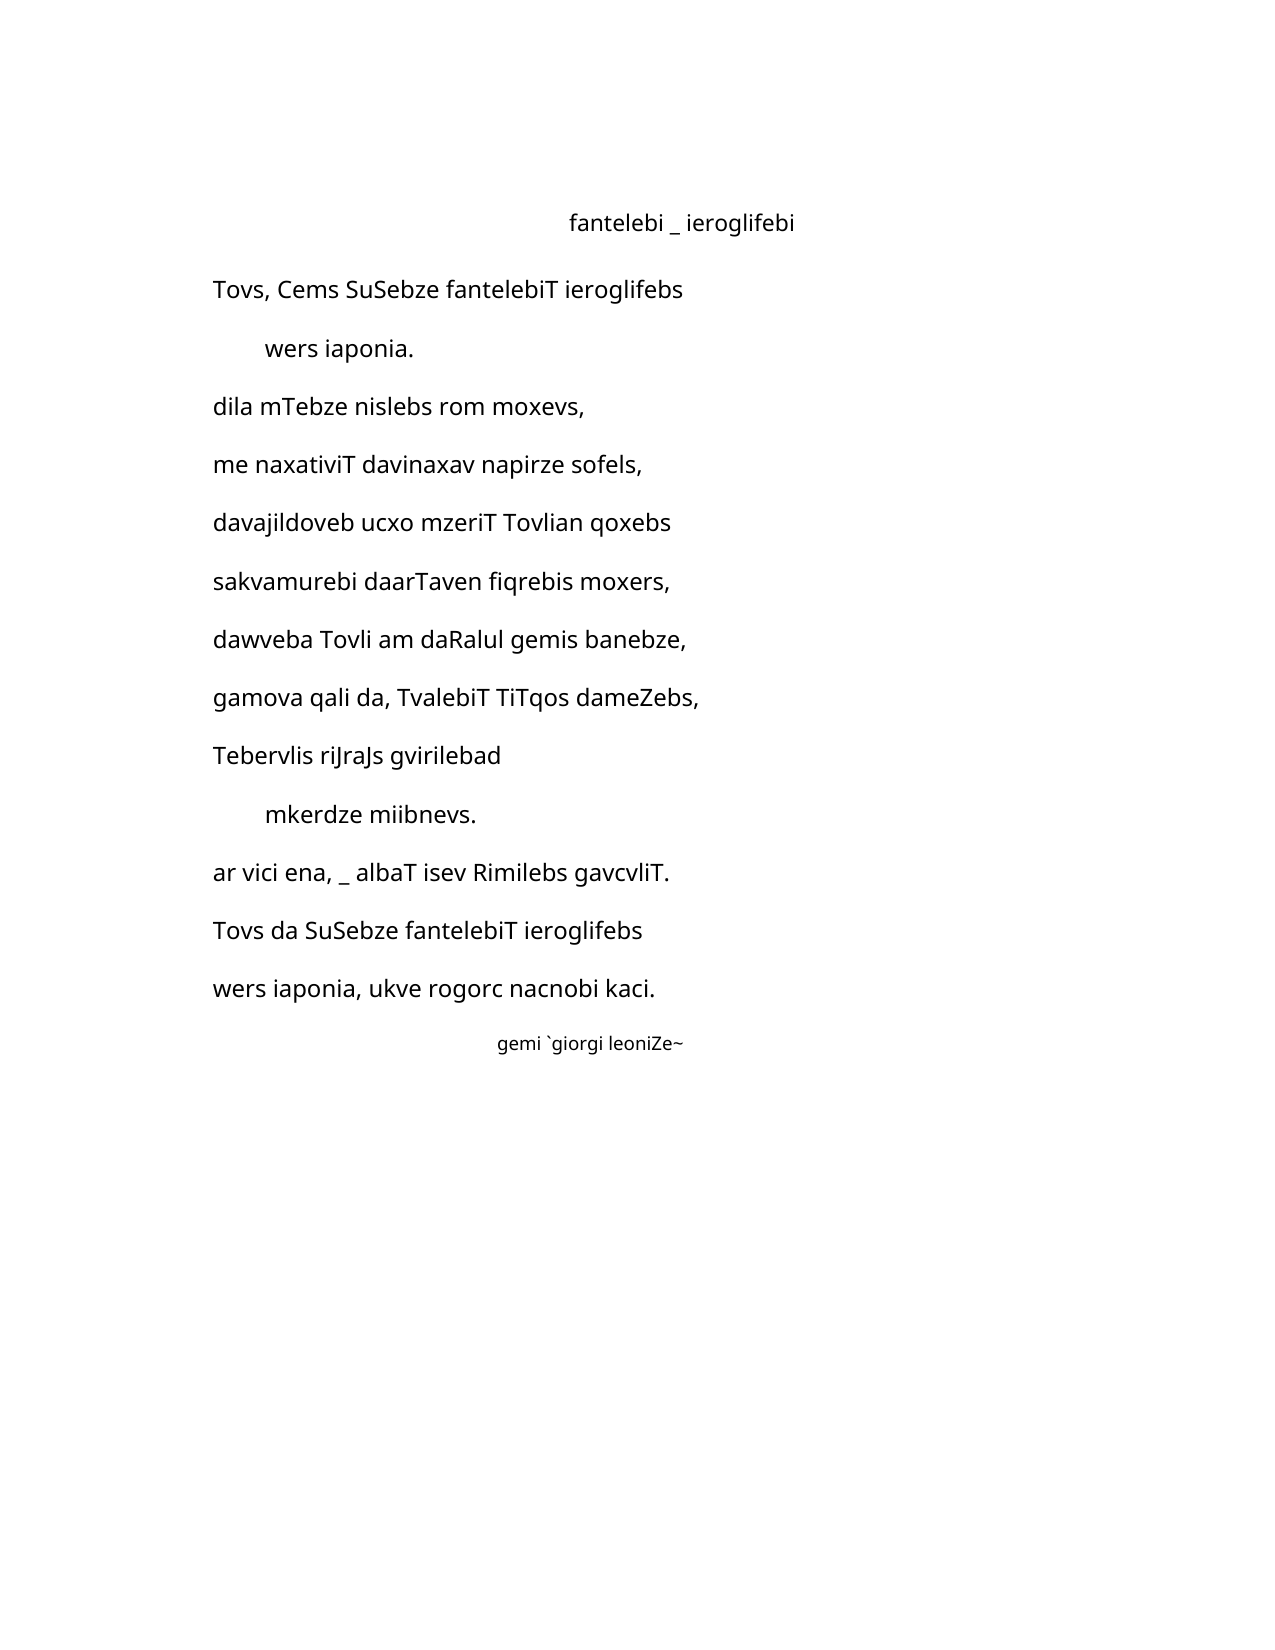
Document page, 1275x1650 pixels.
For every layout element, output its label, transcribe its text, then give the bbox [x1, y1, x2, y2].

text davajildoveb ucxo mzeriT Tovlian qoxebs [213, 506, 1186, 539]
text Tovs da SuSebze fantelebiT ieroglifebs [213, 914, 1186, 946]
text dila mTebze nislebs rom moxevs, [213, 390, 1186, 422]
text wers iaponia, ukve rogorc nacnobi kaci. [213, 972, 1186, 1005]
text gamova qali da, TvalebiT TiTqos dameZebs, [213, 681, 1186, 713]
text mkerdze miibnevs. [213, 797, 1186, 830]
text sakvamurebi daarTaven fiqrebis moxers, [213, 564, 1186, 597]
text Tovs, Cems SuSebze fantelebiT ieroglifebs [213, 273, 1186, 306]
text dawveba Tovli am daRalul gemis banebze, [213, 623, 1186, 655]
text ar vici ena, _ albaT isev Rimilebs gavcvliT. [213, 856, 1186, 888]
text fantelebi _ ieroglifebi [177, 207, 1186, 238]
text me naxativiT davinaxav napirze sofels, [213, 448, 1186, 481]
text wers iaponia. [213, 332, 1186, 364]
text gemi `giorgi leoniZe~ [213, 1030, 1186, 1056]
text Tebervlis riJraJs gvirilebad [213, 739, 1186, 772]
